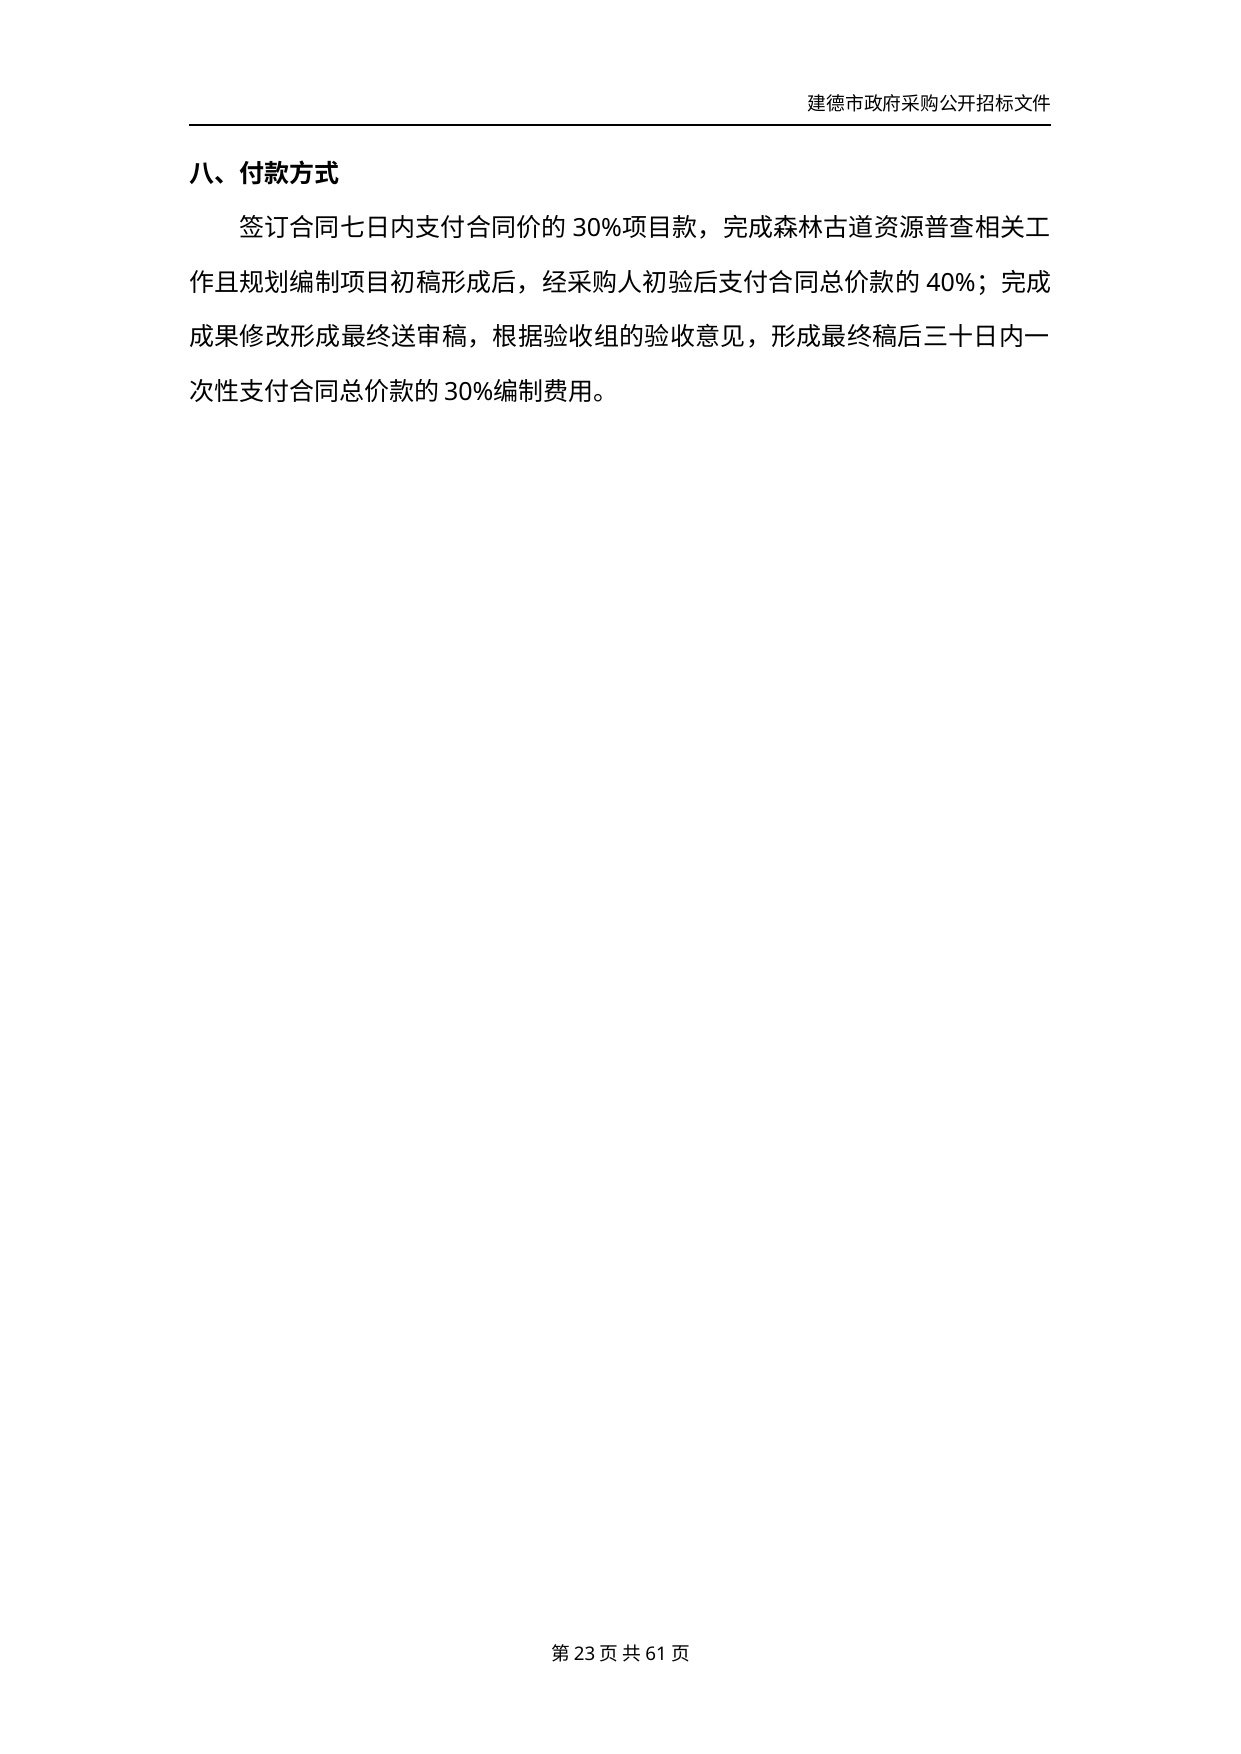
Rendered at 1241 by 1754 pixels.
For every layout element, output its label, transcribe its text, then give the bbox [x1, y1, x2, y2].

text 签订合同七日内支付合同价的30%项目款，完成森林古道资源普查相关工作且规划编制项目初稿形成后，经采购人初验后支付合同总价款的40%；完成成果修改形成最终送审稿，根据验收组的验收意见，形成最终稿后三十日内一次性支付合同总价款的30%编制费用。 [189, 208, 1051, 407]
subtitle 八、付款方式 [189, 153, 1051, 190]
